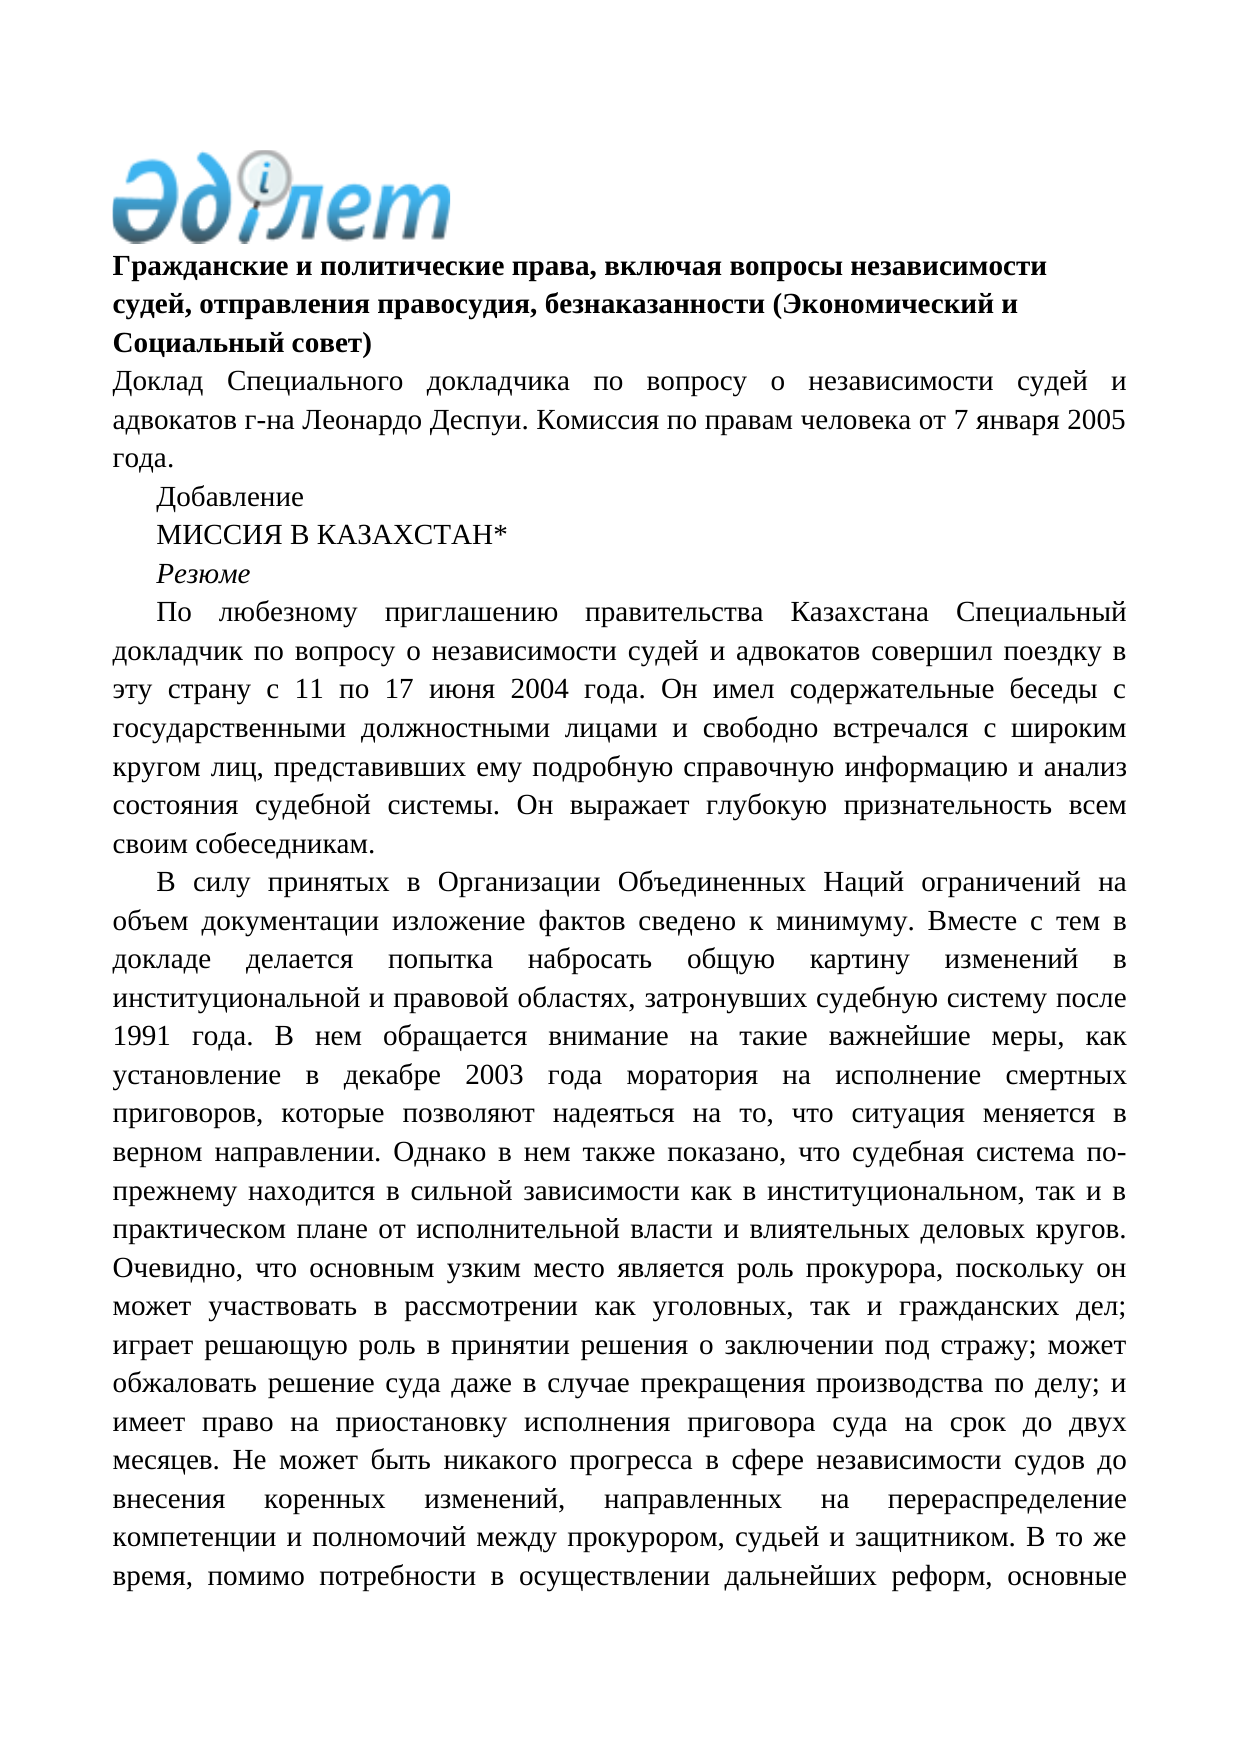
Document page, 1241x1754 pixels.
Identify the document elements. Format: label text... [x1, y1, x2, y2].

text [112, 864, 1128, 1592]
picture [112, 150, 451, 244]
text Гражданские и политические права, включая вопросы независимости судей, отправления правосудия, безнаказанности (Экономический и Социальный совет) [112, 248, 1128, 358]
text Доклад Специального докладчика по вопросу о независимости судей и адвокатов г-на Леонардо Деспуи. Комиссия по правам человека от 7 января 2005 года. [112, 363, 1128, 474]
text Резюме [112, 556, 1128, 589]
text Добавление [112, 479, 1128, 512]
text По любезному приглашению правительства Казахстана Специальный докладчик по вопросу о независимости судей и адвокатов совершил поездку в эту страну с 11 по 17 июня 2004 года. Он имел содержательные беседы с государственными должностными лицами и свободно встречался с широким кругом лиц, представивших ему подробную справочную информацию и анализ состояния судебной системы. Он выражает глубокую признательность всем своим собеседникам. [112, 594, 1128, 859]
text МИССИЯ В КАЗАХСТАН* [112, 517, 1128, 551]
